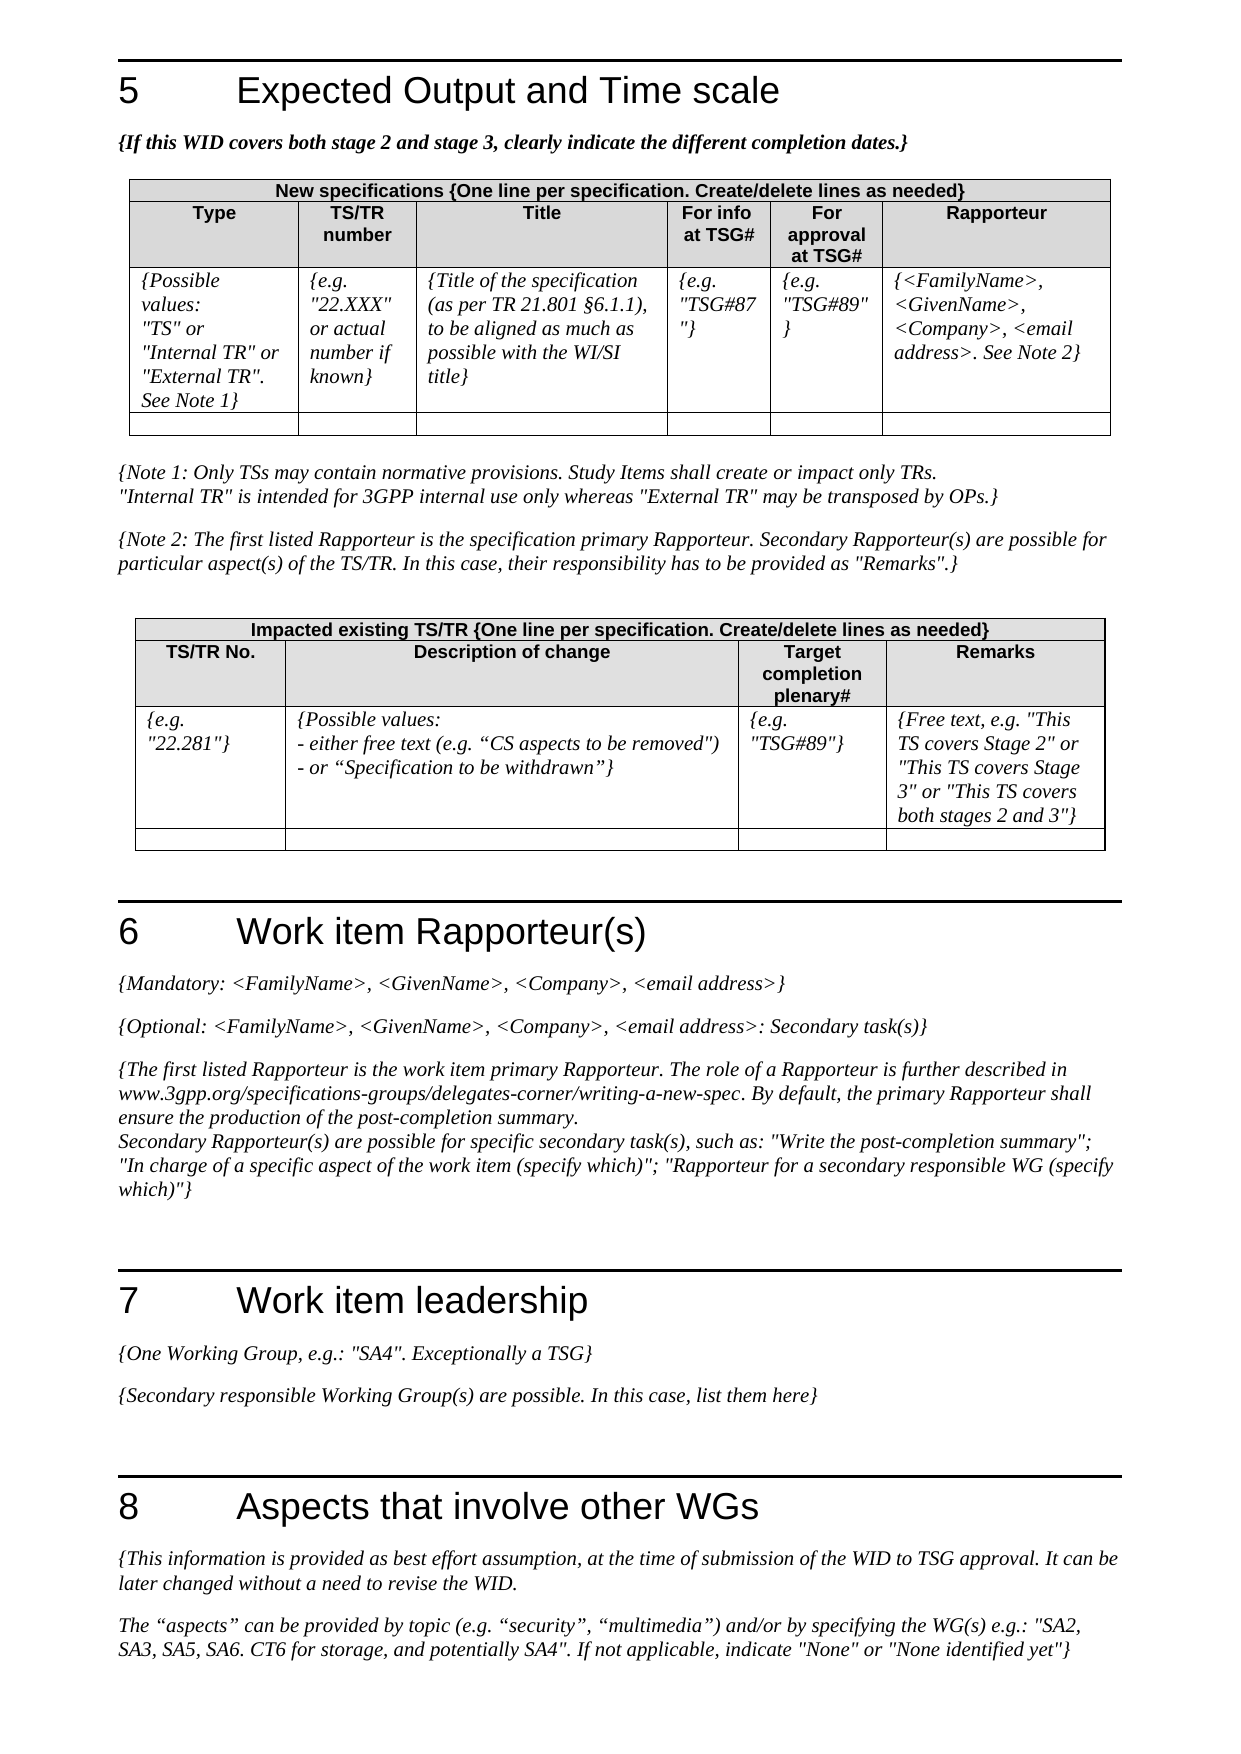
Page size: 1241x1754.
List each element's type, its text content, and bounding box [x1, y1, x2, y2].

text {The first listed Rapporteur is the work item primary Rapporteur. The role of a Rapporteur is further described in www.3gpp.org/specifications-groups/delegates-corner/writing-a-new-spec. By default, the primary Rapporteur shall ensure the production of the post-completion summary. Secondary Rapporteur(s) are possible for specific secondary task(s), such as: "Write the post-completion summary"; "In charge of a specific aspect of the work item (specify which)"; "Rapporteur for a secondary responsible WG (specify which)"} [118, 1057, 1122, 1201]
table_cell TS/TR No. [136, 641, 285, 706]
table_cell [771, 413, 882, 435]
text {This information is provided as best effort assumption, at the time of submission of the WID to TSG approval. It can be later changed without a need to revise the WID. [118, 1546, 1122, 1594]
table_cell [883, 413, 1110, 435]
table_cell Target completion plenary# [739, 641, 886, 706]
table_cell For info at TSG# [668, 202, 770, 267]
table_cell {e.g. "TSG#87"} [668, 268, 770, 412]
table_cell [130, 413, 298, 435]
table_cell Remarks [887, 641, 1104, 706]
table_cell Title [417, 202, 667, 267]
table_cell {<FamilyName>, <GivenName>, <Company>, <email address>. See Note 2} [883, 268, 1110, 412]
text {One Working Group, e.g.: "SA4". Exceptionally a TSG} [118, 1340, 1122, 1364]
table_cell [739, 829, 886, 850]
table_header Impacted existing TS/TR {One line per specification. Create/delete lines as needed} [136, 619, 1104, 640]
table_cell [286, 829, 738, 850]
subtitle 5 Expected Output and Time scale [118, 62, 1122, 112]
subtitle 7 Work item leadership [118, 1272, 1122, 1322]
table_cell {e.g. "22.XXX" or actual number if known} [299, 268, 416, 412]
subtitle 6 Work item Rapporteur(s) [118, 903, 1122, 953]
text {Optional: <FamilyName>, <GivenName>, <Company>, <email address>: Secondary task(s)} [118, 1014, 1122, 1038]
table_cell {Free text, e.g. "This TS covers Stage 2" or "This TS covers Stage 3" or "This TS covers both stages 2 and 3"} [887, 707, 1104, 827]
table_cell [668, 413, 770, 435]
table_cell Description of change [286, 641, 738, 706]
table_cell {Possible values: - either free text (e.g. “CS aspects to be removed") - or “Specification to be withdrawn”} [286, 707, 738, 827]
text {Mandatory: <FamilyName>, <GivenName>, <Company>, <email address>} [118, 971, 1122, 995]
subtitle 8 Aspects that involve other WGs [118, 1478, 1122, 1528]
table_cell For approval at TSG# [771, 202, 882, 267]
text {Secondary responsible Working Group(s) are possible. In this case, list them here} [118, 1383, 1122, 1407]
table_cell TS/TR number [299, 202, 416, 267]
table_cell [136, 829, 285, 850]
text {Note 2: The first listed Rapporteur is the specification primary Rapporteur. Secondary Rapporteur(s) are possible for particular aspect(s) of the TS/TR. In this case, their responsibility has to be provided as "Remarks".} [118, 527, 1122, 575]
table_cell {Title of the specification (as per TR 21.801 §6.1.1), to be aligned as much as possible with the WI/SI title} [417, 268, 667, 412]
table_header New specifications {One line per specification. Create/delete lines as needed} [130, 180, 1110, 201]
table_cell {Possible values: "TS" or "Internal TR" or "External TR". See Note 1} [130, 268, 298, 412]
table_cell [299, 413, 416, 435]
table_cell {e.g. "TSG#89"} [771, 268, 882, 412]
table_cell {e.g. "TSG#89"} [739, 707, 886, 827]
table_cell [417, 413, 667, 435]
table_cell Rapporteur [883, 202, 1110, 267]
table_cell {e.g. "22.281"} [136, 707, 285, 827]
table_cell Type [130, 202, 298, 267]
text {If this WID covers both stage 2 and stage 3, clearly indicate the different completion dates.} [118, 130, 1122, 154]
text {Note 1: Only TSs may contain normative provisions. Study Items shall create or impact only TRs. "Internal TR" is intended for 3GPP internal use only whereas "External TR" may be transposed by OPs.} [118, 460, 1122, 508]
table_cell [887, 829, 1104, 850]
text The “aspects” can be provided by topic (e.g. “security”, “multimedia”) and/or by specifying the WG(s) e.g.: "SA2, SA3, SA5, SA6. CT6 for storage, and potentially SA4". If not applicable, indicate "None" or "None identified yet"} [118, 1613, 1122, 1661]
